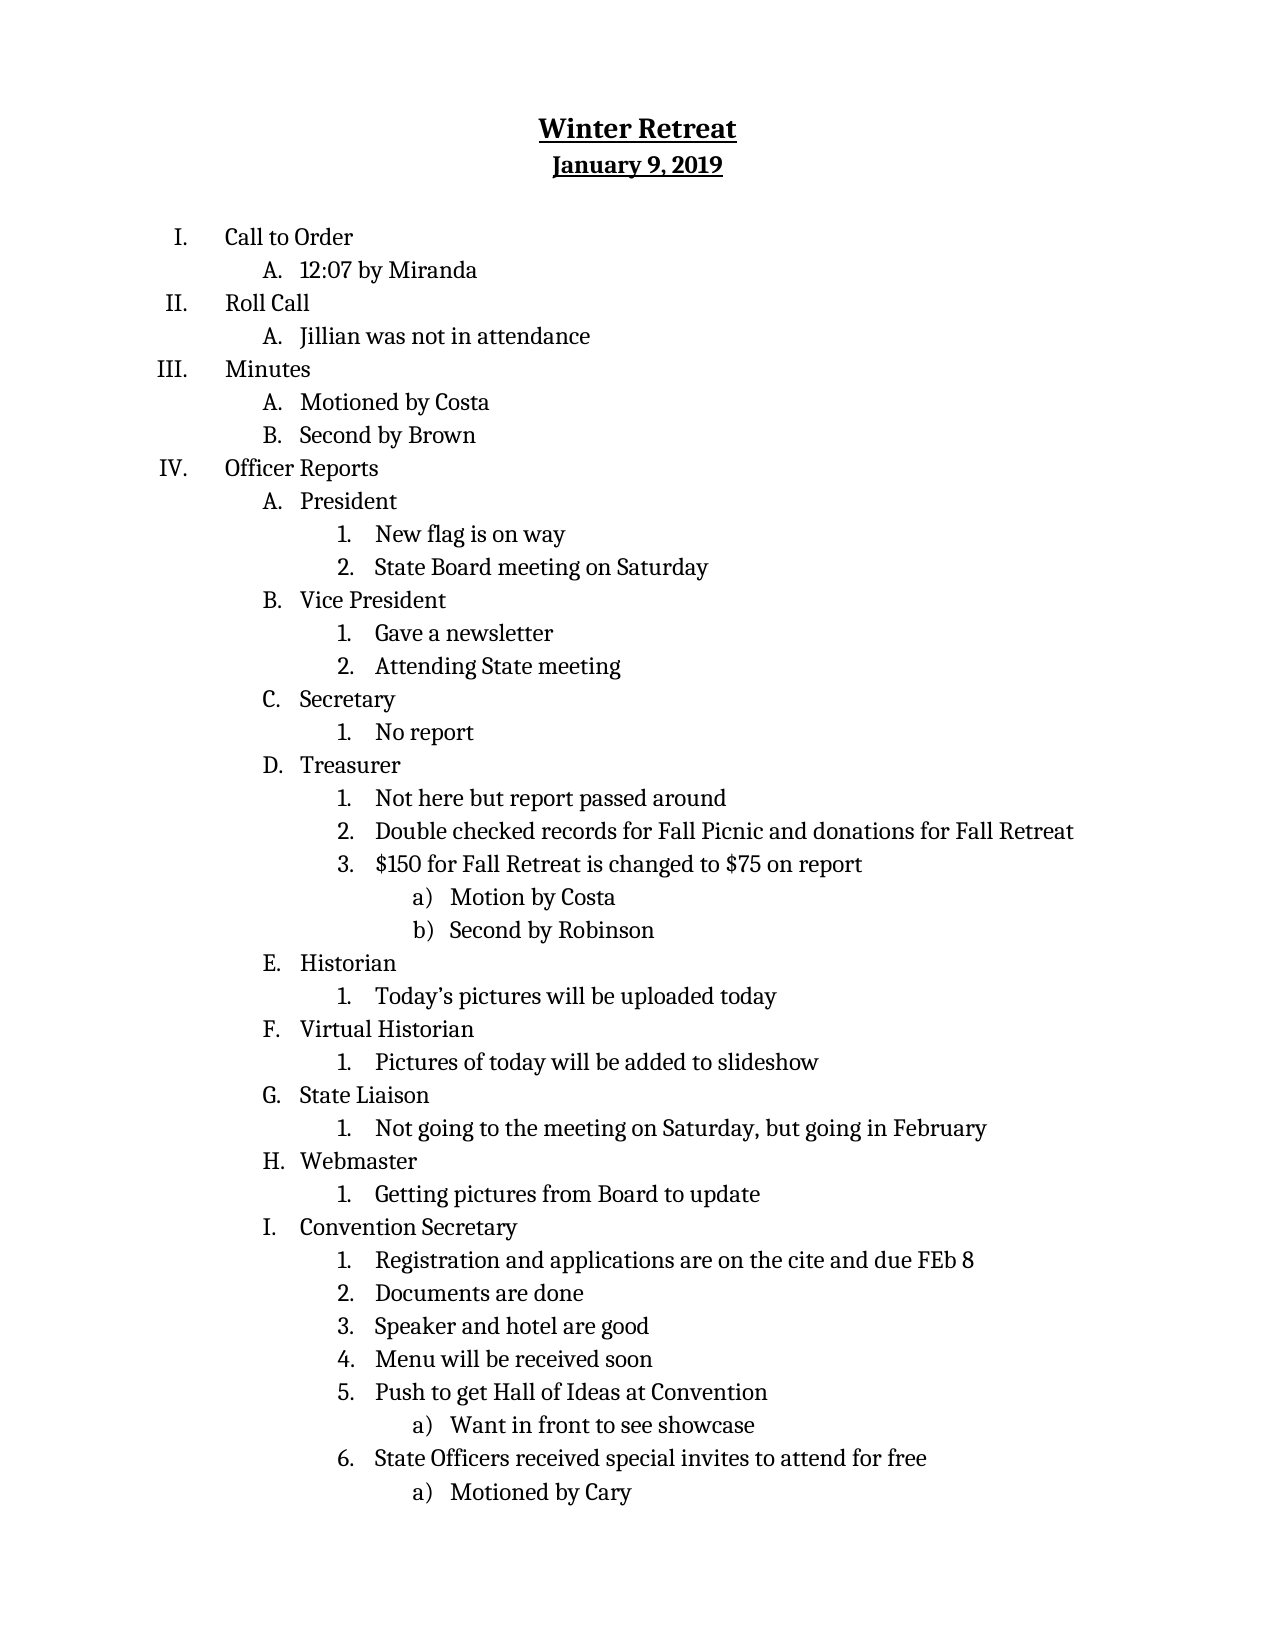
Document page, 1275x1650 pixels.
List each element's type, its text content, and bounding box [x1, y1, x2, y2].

list State Board meeting on Saturday [337, 553, 1125, 582]
list State Liaison [262, 1081, 1125, 1110]
list Vice President [262, 586, 1125, 614]
list Roll Call [187, 289, 1125, 317]
list Treasurer [262, 751, 1125, 780]
list $150 for Fall Retreat is changed to $75 on report [337, 850, 1125, 879]
list Webmaster [262, 1147, 1125, 1176]
list Call to Order [187, 223, 1125, 251]
list Officer Reports [187, 454, 1125, 482]
list Menu will be received soon [337, 1345, 1125, 1374]
list Second by Brown [262, 421, 1125, 449]
list Second by Robinson [412, 916, 1125, 945]
list Minutes [187, 355, 1125, 383]
text Winter Retreat [150, 112, 1125, 146]
list Jillian was not in attendance [262, 322, 1125, 350]
list President [262, 487, 1125, 516]
list New flag is on way [337, 520, 1125, 548]
list Not going to the meeting on Saturday, but going in February [337, 1114, 1125, 1143]
list Motion by Costa [412, 883, 1125, 912]
list Attending State meeting [337, 652, 1125, 681]
list Today’s pictures will be uploaded today [337, 982, 1125, 1011]
list Registration and applications are on the cite and due FEb 8 [337, 1246, 1125, 1275]
list Getting pictures from Board to update [337, 1180, 1125, 1209]
list Double checked records for Fall Picnic and donations for Fall Retreat [337, 817, 1125, 846]
list Motioned by Costa [262, 388, 1125, 416]
list Not here but report passed around [337, 784, 1125, 813]
list Convention Secretary [262, 1213, 1125, 1242]
list Secretary [262, 685, 1125, 714]
list Virtual Historian [262, 1015, 1125, 1044]
text January 9, 2019 [150, 151, 1125, 180]
list Pictures of today will be added to slideshow [337, 1048, 1125, 1077]
list State Officers received special invites to attend for free [337, 1444, 1125, 1473]
list 12:07 by Miranda [262, 256, 1125, 284]
list Historian [262, 949, 1125, 978]
list Documents are done [337, 1279, 1125, 1308]
list Motioned by Cary [412, 1477, 1125, 1506]
list Push to get Hall of Ideas at Convention [337, 1378, 1125, 1407]
list Speaker and hotel are good [337, 1312, 1125, 1341]
list Gave a newsletter [337, 619, 1125, 648]
list Want in front to see showcase [412, 1411, 1125, 1440]
list No report [337, 718, 1125, 747]
